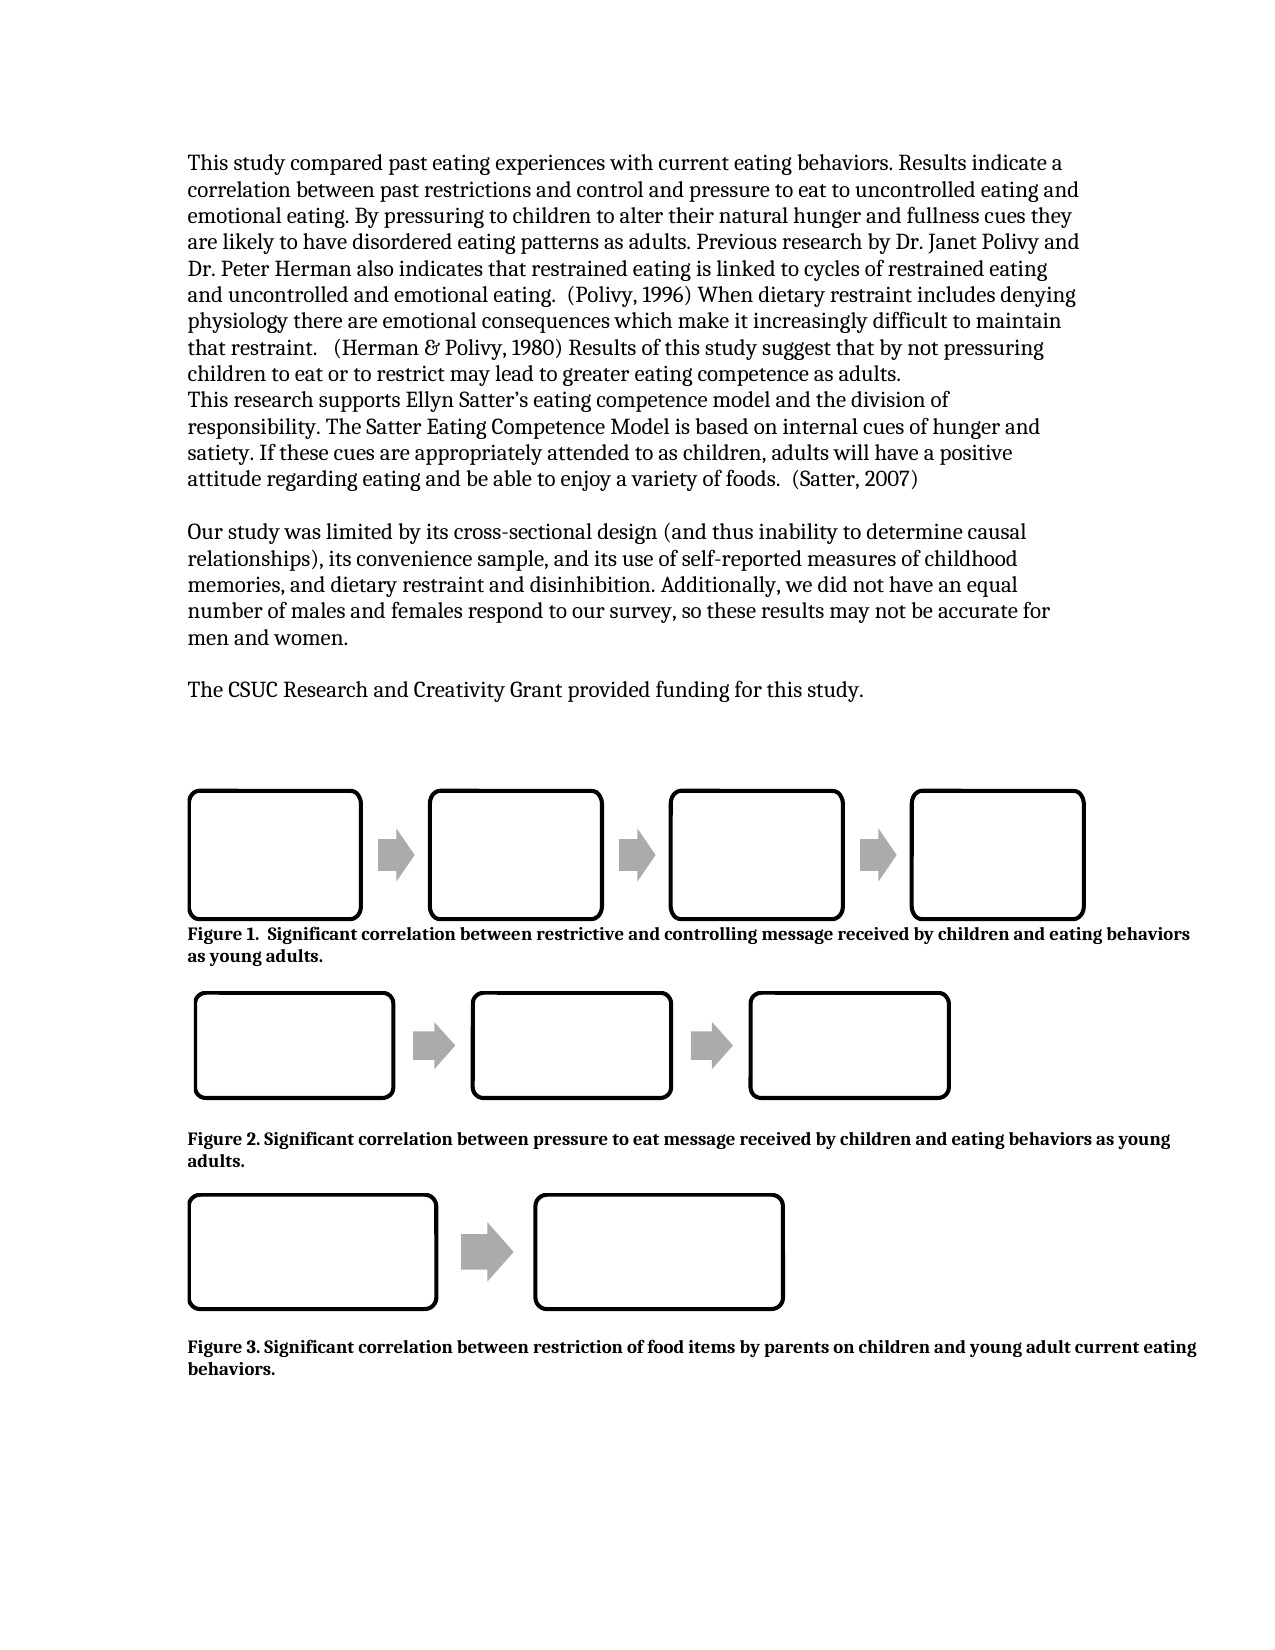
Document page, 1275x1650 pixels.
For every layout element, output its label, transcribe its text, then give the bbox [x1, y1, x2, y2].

text Our study was limited by its cross-sectional design (and thus inability to determine causal relationships), its convenience sample, and its use of self-reported measures of childhood memories, and dietary restraint and disinhibition. Additionally, we did not have an equal number of males and females respond to our survey, so these results may not be accurate for men and women. [187, 519, 1087, 651]
text This research supports Ellyn Satter’s eating competence model and the division of responsibility. The Satter Eating Competence Model is based on internal cues of hunger and satiety. If these cues are appropriately attended to as children, adults will have a positive attitude regarding eating and be able to enjoy a variety of foods. [187, 387, 1087, 493]
text Figure 1. Significant correlation between restrictive and controlling message received by children and eating behaviors as young adults. [187, 924, 1209, 967]
text Figure 2. Significant correlation between pressure to eat message received by children and eating behaviors as young adults. [187, 1129, 1209, 1172]
text This study compared past eating experiences with current eating behaviors. Results indicate a correlation between past restrictions and control and pressure to eat to uncontrolled eating and emotional eating. By pressuring to children to alter their natural hunger and fullness cues they are likely to have disordered eating patterns as adults. Previous research by Dr. Janet Polivy and Dr. Peter Herman also indicates that restrained eating is linked to cycles of restrained eating and uncontrolled and emotional eating. When dietary restraint includes denying physiology there are emotional consequences which make it increasingly difficult to maintain that restraint. Results of this study suggest that by not pressuring children to eat or to restrict may lead to greater eating competence as adults. [187, 150, 1087, 387]
text The CSUC Research and Creativity Grant provided funding for this study. [187, 677, 1087, 703]
text Figure 3. Significant correlation between restriction of food items by parents on children and young adult current eating behaviors. [187, 1337, 1209, 1380]
